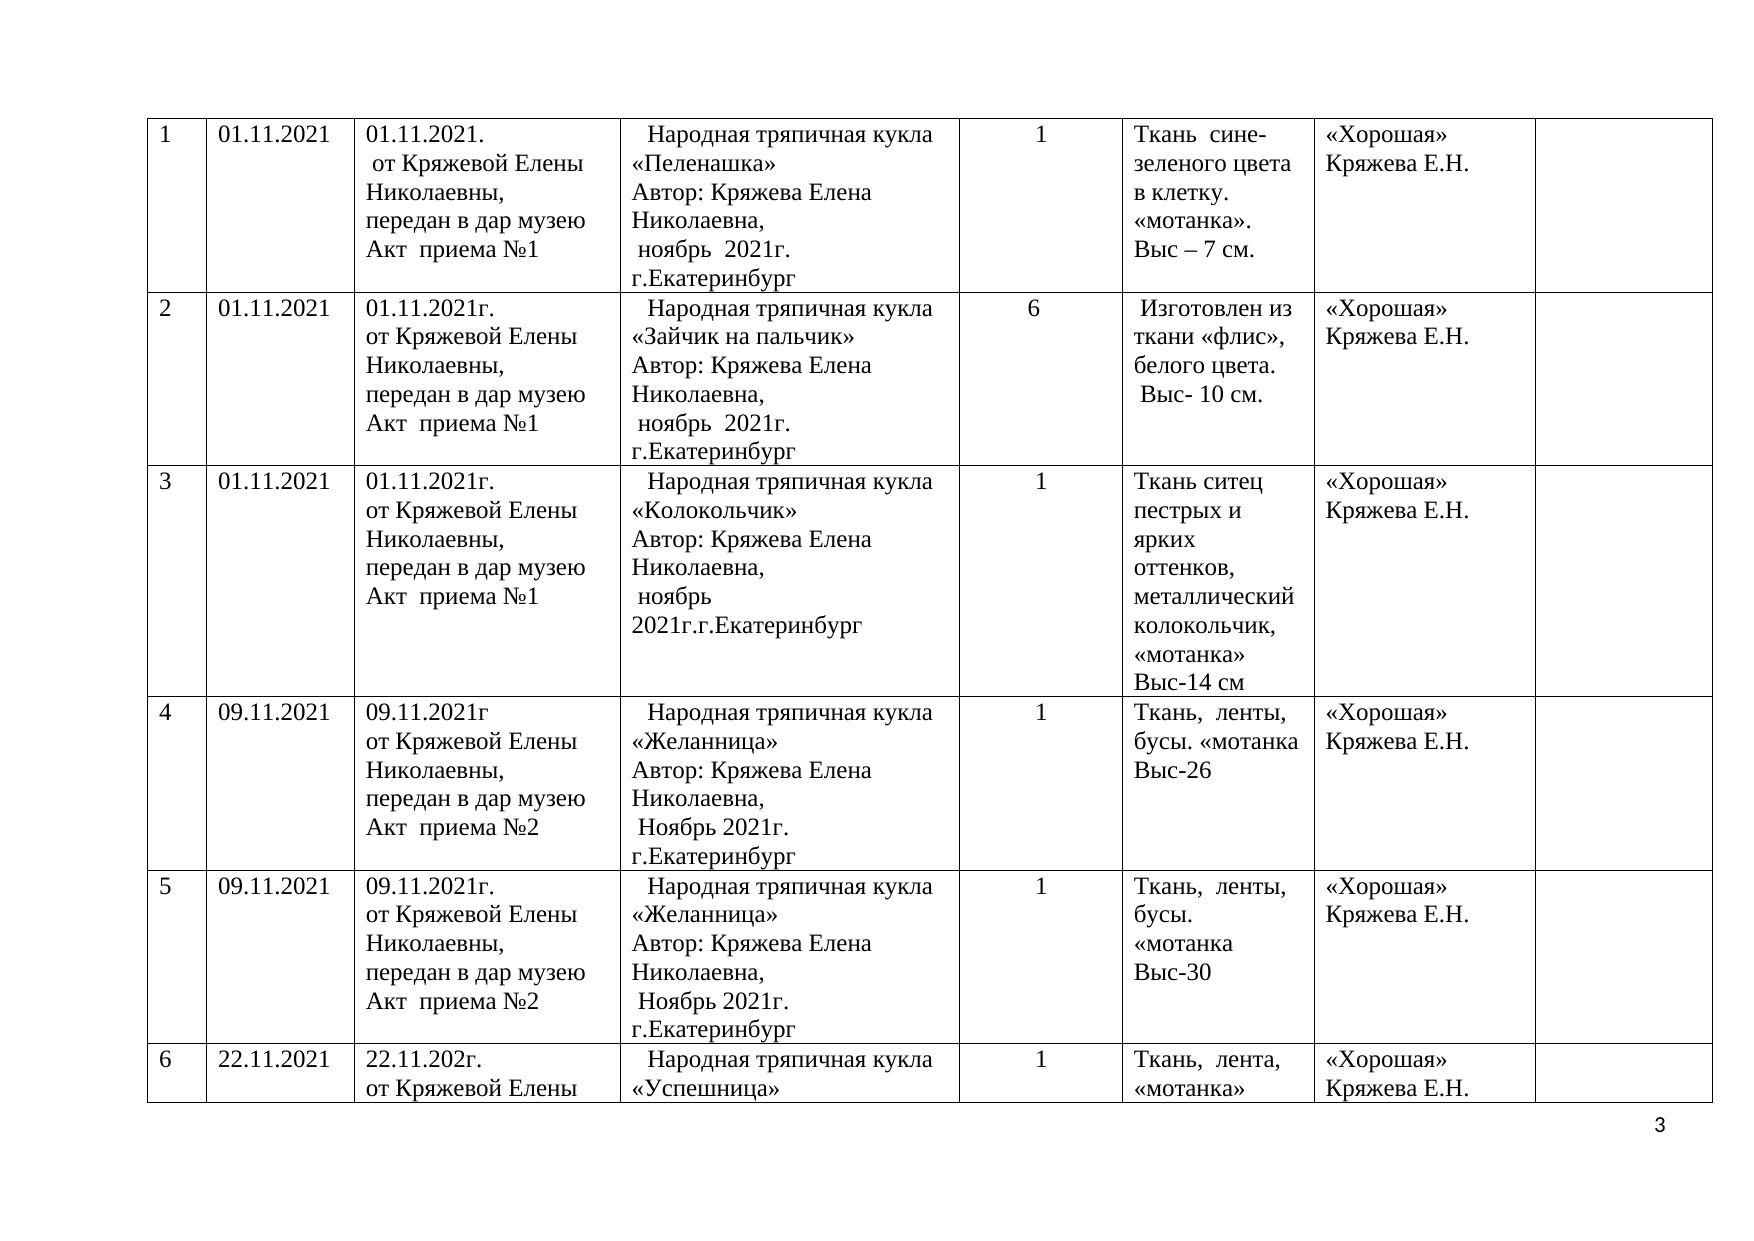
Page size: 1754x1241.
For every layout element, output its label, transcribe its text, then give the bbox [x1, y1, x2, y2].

table_cell 09.11.2021г от Кряжевой Елены Николаевны, передан в дар музею Акт приема №2 [355, 697, 620, 870]
table_cell Народная тряпичная кукла «Желанница» Автор: Кряжева Елена Николаевна, Ноябрь 2021г. г.Екатеринбург [621, 697, 959, 870]
table_cell 01.11.2021. от Кряжевой Елены Николаевны, передан в дар музею Акт приема №1 [355, 119, 620, 292]
table_cell Изготовлен из ткани «флис», белого цвета. Выс- 10 см. [1123, 293, 1314, 465]
table_cell 1 [960, 466, 1122, 696]
table_cell Ткань, ленты, бусы. «мотанка Выс-26 [1123, 697, 1314, 870]
table_cell Ткань, ленты, бусы. «мотанка Выс-30 [1123, 871, 1314, 1043]
table_cell Народная тряпичная кукла «Колокольчик» Автор: Кряжева Елена Николаевна, ноябрь 2021г.г.Екатеринбург [621, 466, 959, 696]
table_cell 01.11.2021г. от Кряжевой Елены Николаевны, передан в дар музею Акт приема №1 [355, 293, 620, 465]
table_cell 1 [960, 119, 1122, 292]
table_cell «Хорошая» Кряжева Е.Н. [1315, 119, 1535, 292]
table_cell 01.11.2021г. от Кряжевой Елены Николаевны, передан в дар музею Акт приема №1 [355, 466, 620, 696]
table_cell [621, 1044, 959, 1102]
table_cell Народная тряпичная кукла «Зайчик на пальчик» Автор: Кряжева Елена Николаевна, ноябрь 2021г. г.Екатеринбург [621, 293, 959, 465]
table_cell 01.11.2021 [207, 293, 354, 465]
table_cell [1536, 697, 1712, 870]
table_cell [1536, 466, 1712, 696]
table_cell [1536, 293, 1712, 465]
table_cell [1536, 119, 1712, 292]
table_cell «Хорошая» Кряжева Е.Н. [1315, 293, 1535, 465]
table_cell 01.11.2021 [207, 119, 354, 292]
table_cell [1315, 1044, 1535, 1102]
table_cell 22.11.2021 [207, 1044, 354, 1102]
table_cell 1 [148, 119, 206, 292]
table_cell «Хорошая» Кряжева Е.Н. [1315, 871, 1535, 1043]
table_cell 4 [148, 697, 206, 870]
table_cell 3 [148, 466, 206, 696]
table_cell [1536, 1044, 1712, 1102]
table_cell 5 [148, 871, 206, 1043]
table_cell «Хорошая» Кряжева Е.Н. [1315, 697, 1535, 870]
table_cell 09.11.2021г. от Кряжевой Елены Николаевны, передан в дар музею Акт приема №2 [355, 871, 620, 1043]
table_cell 2 [148, 293, 206, 465]
table_cell 6 [960, 293, 1122, 465]
table_cell 6 [148, 1044, 206, 1102]
table_cell 1 [960, 697, 1122, 870]
table_cell 1 [960, 871, 1122, 1043]
table_cell 09.11.2021 [207, 871, 354, 1043]
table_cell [1123, 1044, 1314, 1102]
table_cell [1536, 871, 1712, 1043]
table_cell Народная тряпичная кукла «Желанница» Автор: Кряжева Елена Николаевна, Ноябрь 2021г. г.Екатеринбург [621, 871, 959, 1043]
table_cell «Хорошая» Кряжева Е.Н. [1315, 466, 1535, 696]
table_cell Народная тряпичная кукла «Пеленашка» Автор: Кряжева Елена Николаевна, ноябрь 2021г. г.Екатеринбург [621, 119, 959, 292]
table_cell Ткань ситец пестрых и ярких оттенков, металлический колокольчик, «мотанка» Выс-14 см [1123, 466, 1314, 696]
table_cell Ткань сине-зеленого цвета в клетку. «мотанка». Выс – 7 см. [1123, 119, 1314, 292]
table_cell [355, 1044, 620, 1102]
table_cell 09.11.2021 [207, 697, 354, 870]
table_cell 1 [960, 1044, 1122, 1102]
table_cell 01.11.2021 [207, 466, 354, 696]
